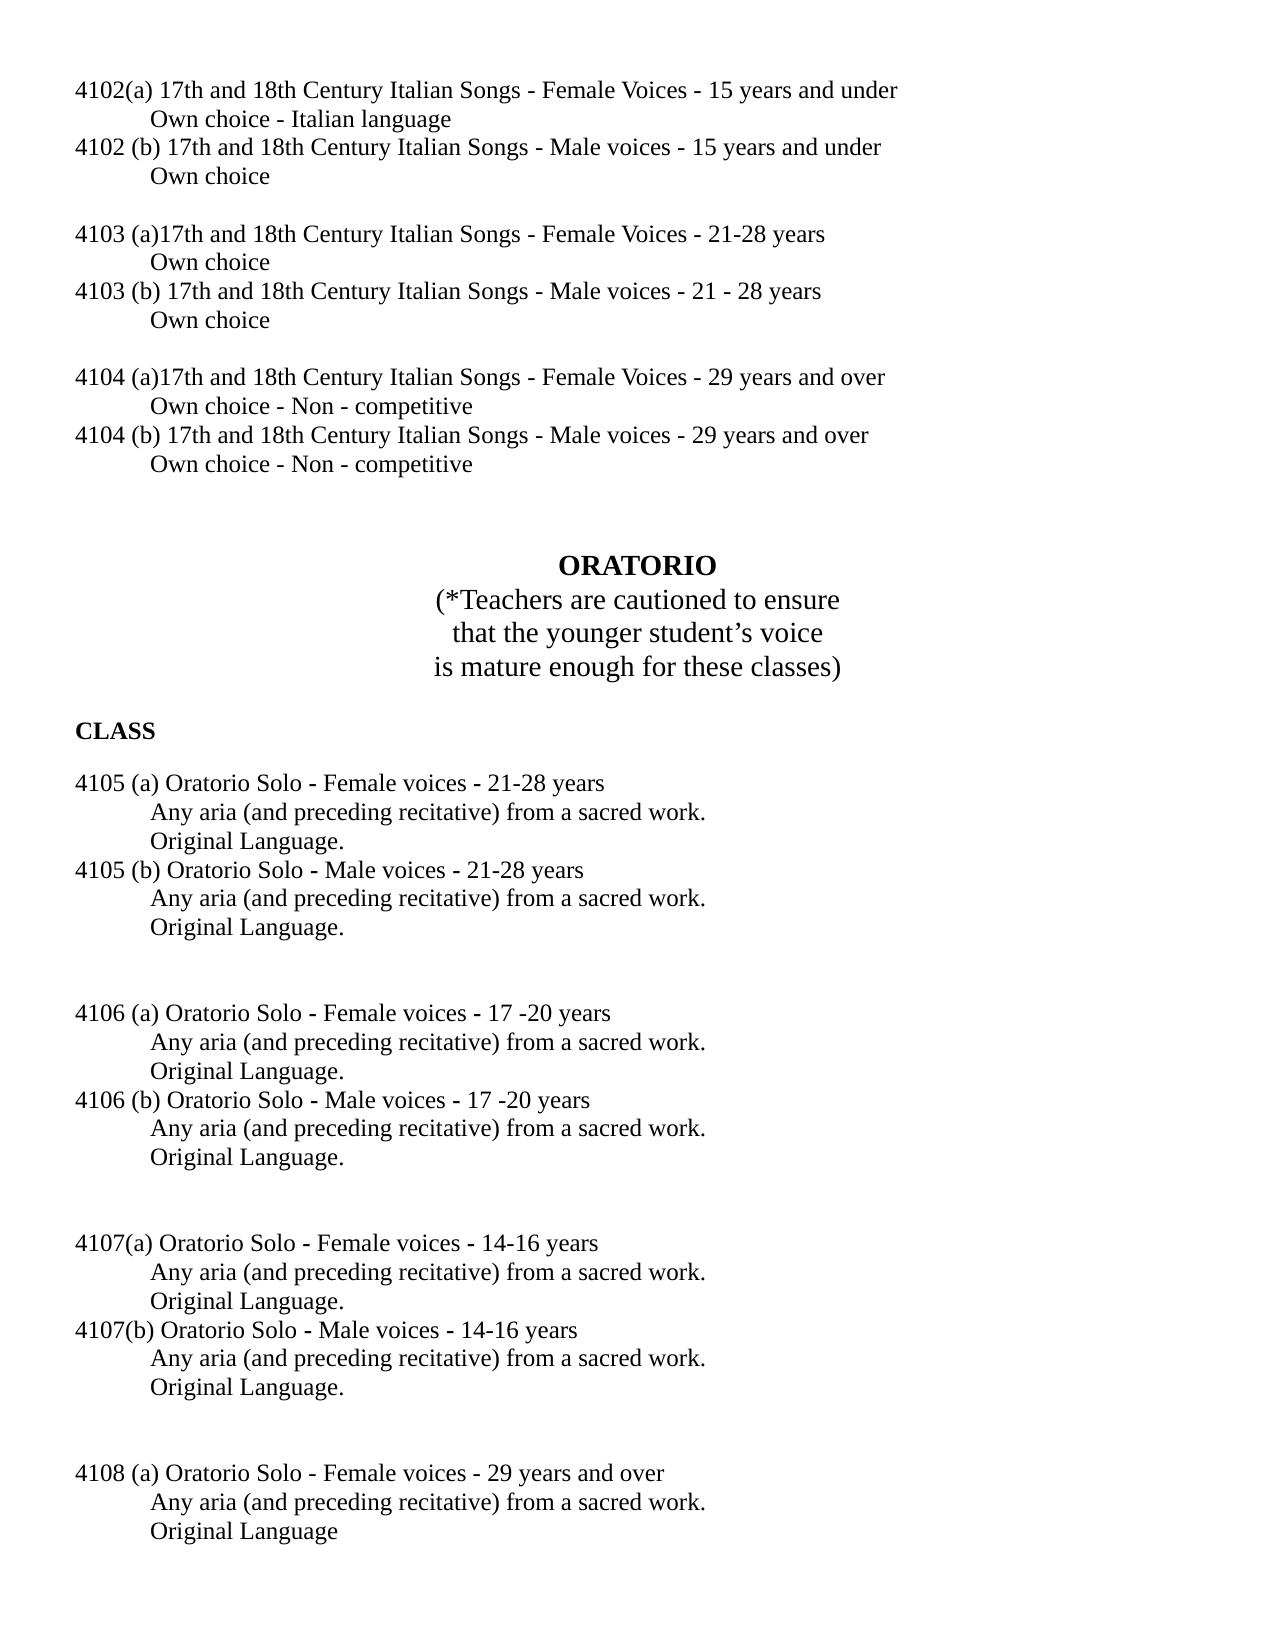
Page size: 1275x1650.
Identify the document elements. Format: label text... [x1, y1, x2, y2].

text Own choice - Non - competitive [75, 449, 1200, 477]
text (*Teachers are cautioned to ensure [75, 582, 1200, 616]
text Any aria (and preceding recitative) from a sacred work. [75, 1257, 1200, 1286]
text ORATORIO [75, 548, 1200, 582]
text 4104 (a)17th and 18th Century Italian Songs - Female Voices - 29 years and over [75, 362, 1200, 391]
text Any aria (and preceding recitative) from a sacred work. [75, 797, 1200, 826]
text Original Language. [75, 912, 1200, 941]
text 4108 (a) Oratorio Solo - Female voices - 29 years and over [75, 1458, 1200, 1487]
text Any aria (and preceding recitative) from a sacred work. [75, 1027, 1200, 1056]
text 4103 (b) 17th and 18th Century Italian Songs - Male voices - 21 - 28 years [75, 276, 1200, 305]
text Own choice [75, 247, 1200, 276]
text 4103 (a)17th and 18th Century Italian Songs - Female Voices - 21-28 years [75, 219, 1200, 247]
text Original Language. [75, 826, 1200, 855]
text Own choice [75, 305, 1200, 334]
text 4105 (a) Oratorio Solo - Female voices - 21-28 years [75, 768, 1200, 797]
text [75, 1487, 1200, 1516]
text 4102 (b) 17th and 18th Century Italian Songs - Male voices - 15 years and under [75, 132, 1200, 161]
text Original Language. [75, 1286, 1200, 1315]
text Original Language. [75, 1056, 1200, 1085]
text 4104 (b) 17th and 18th Century Italian Songs - Male voices - 29 years and over [75, 420, 1200, 449]
text 4107(b) Oratorio Solo - Male voices - 14-16 years [75, 1315, 1200, 1343]
text Original Language. [75, 1142, 1200, 1171]
text Any aria (and preceding recitative) from a sacred work. [75, 883, 1200, 912]
text is mature enough for these classes) [75, 649, 1200, 683]
text Original Language. [75, 1372, 1200, 1401]
text 4106 (b) Oratorio Solo - Male voices - 17 -20 years [75, 1085, 1200, 1113]
text Own choice - Italian language [75, 104, 1200, 132]
text 4107(a) Oratorio Solo - Female voices - 14-16 years [75, 1228, 1200, 1257]
text Any aria (and preceding recitative) from a sacred work. [75, 1113, 1200, 1142]
text 4102(a) 17th and 18th Century Italian Songs - Female Voices - 15 years and under [75, 75, 1200, 104]
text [75, 1343, 1200, 1372]
text Own choice - Non - competitive [75, 391, 1200, 420]
text 4106 (a) Oratorio Solo - Female voices - 17 -20 years [75, 998, 1200, 1027]
text Original Language [75, 1516, 1200, 1545]
text that the younger student’s voice [75, 616, 1200, 649]
text 4105 (b) Oratorio Solo - Male voices - 21-28 years [75, 855, 1200, 883]
text Own choice [75, 161, 1200, 190]
text CLASS [75, 716, 1200, 745]
